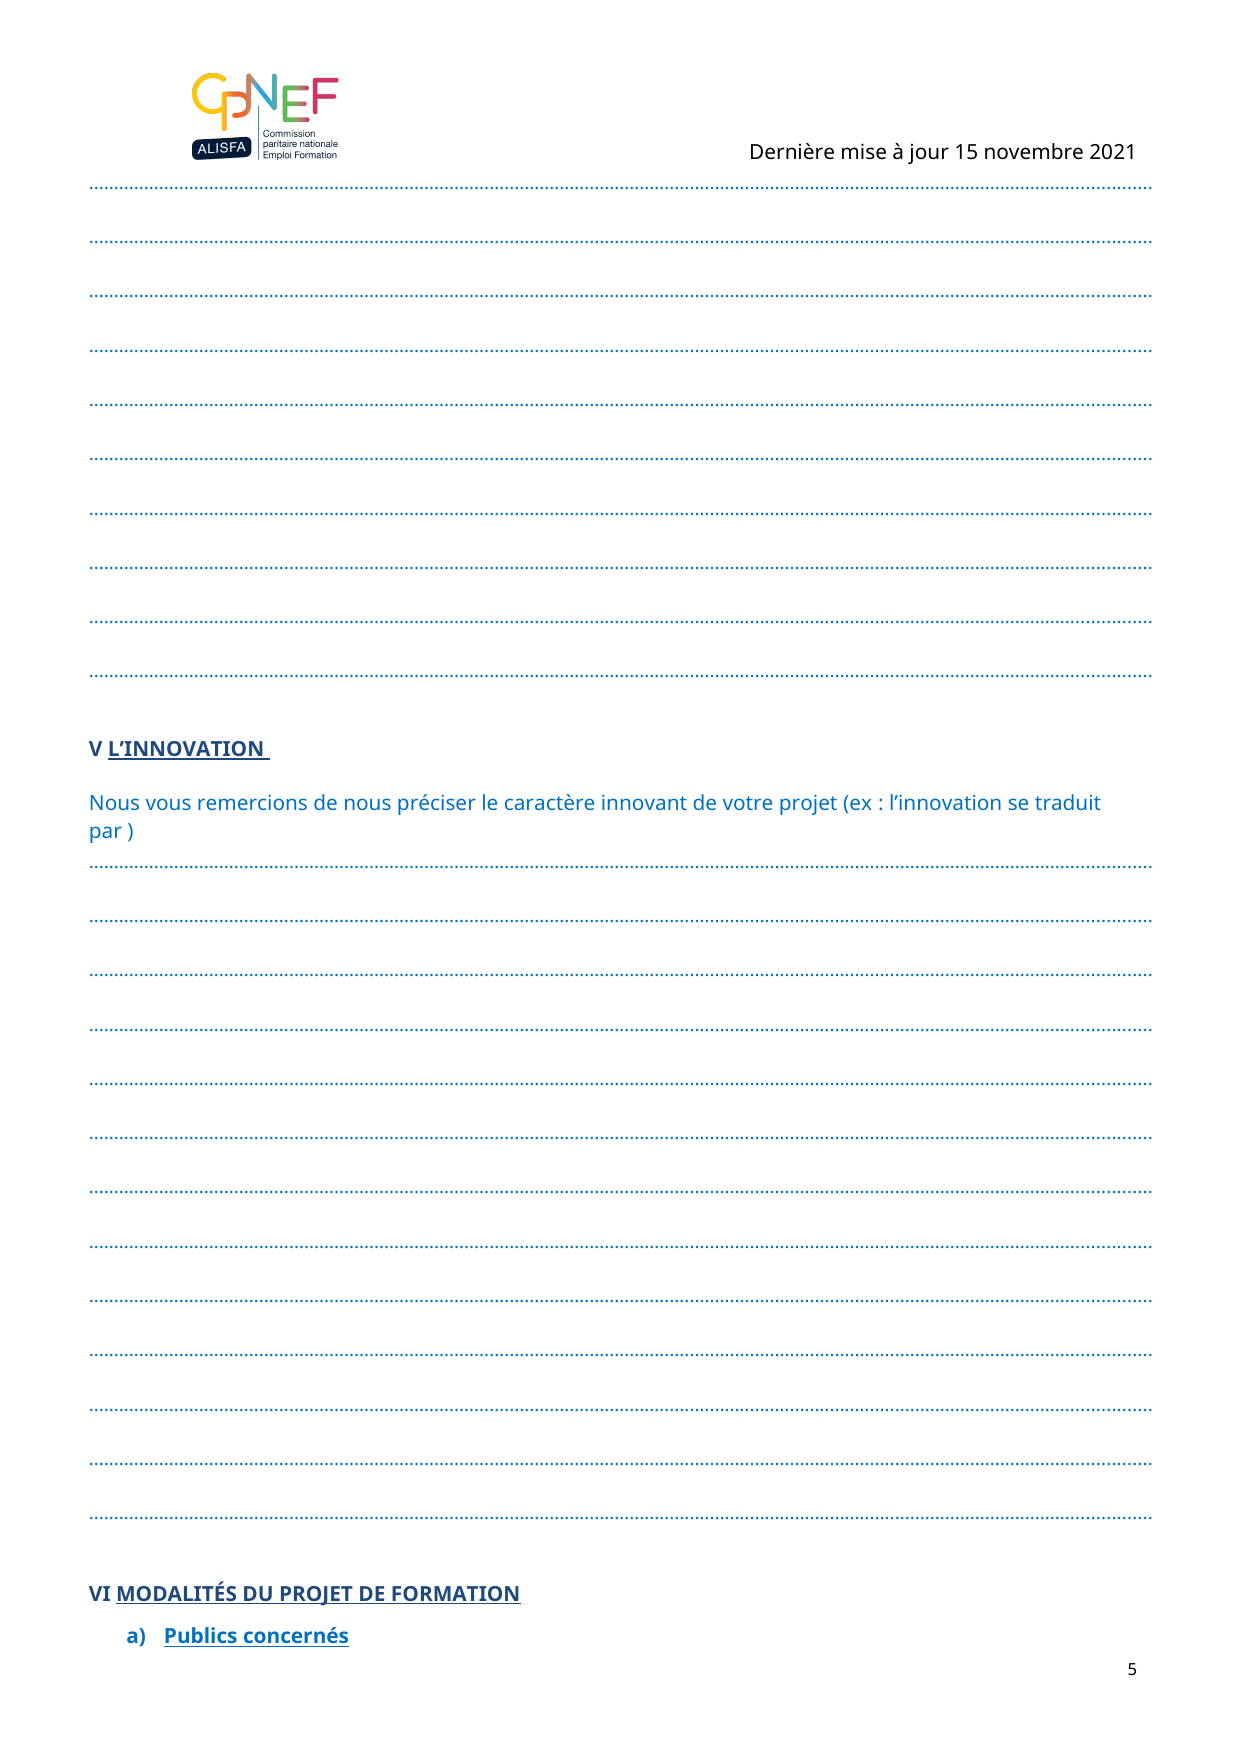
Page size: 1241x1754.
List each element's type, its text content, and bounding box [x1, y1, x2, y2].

text VI MODALITÉS DU PROJET DE FORMATION [89, 1579, 1137, 1607]
text V L’innovation [89, 734, 1137, 763]
picture [192, 73, 339, 160]
list Publics concernés [126, 1622, 1137, 1650]
text Nous vous remercions de nous préciser le caractère innovant de votre projet (ex : l’innovation se traduit par ) [89, 788, 1137, 845]
